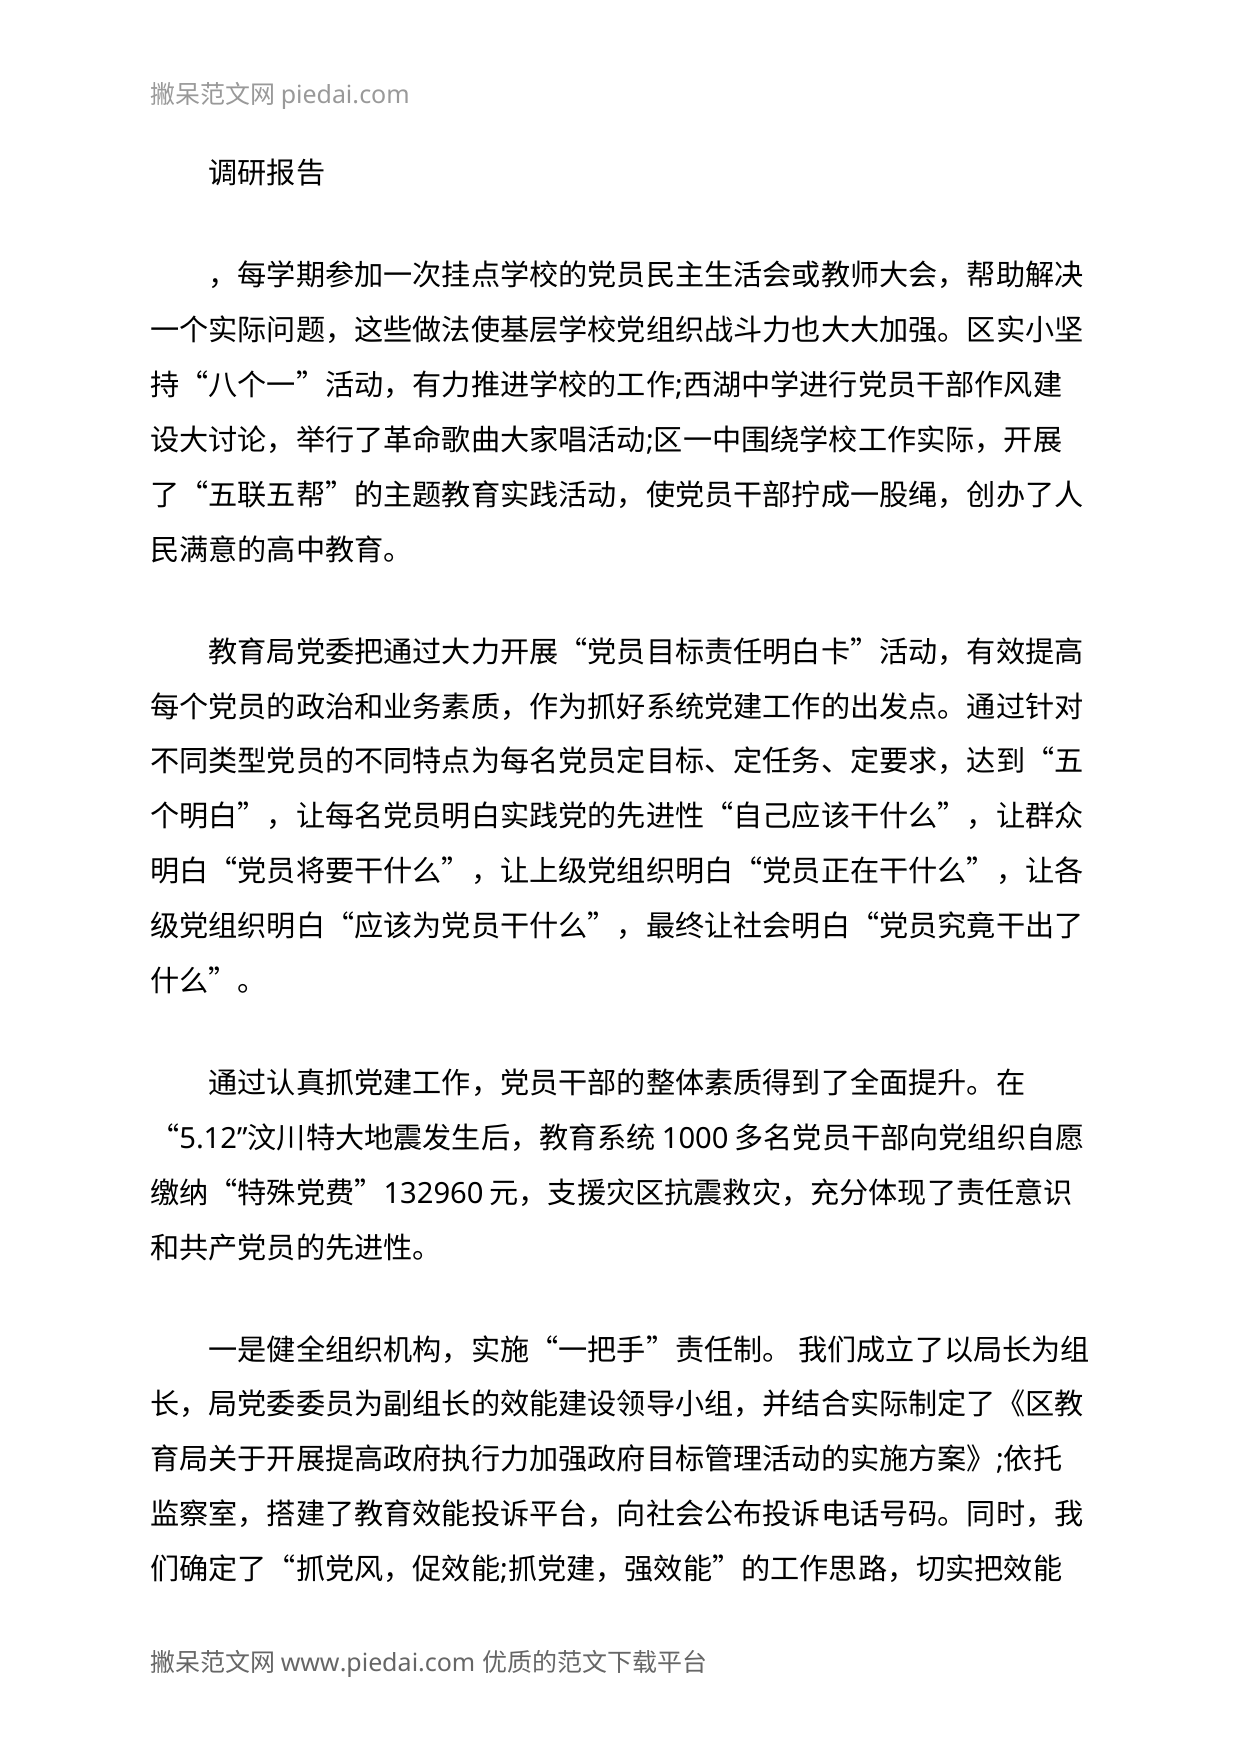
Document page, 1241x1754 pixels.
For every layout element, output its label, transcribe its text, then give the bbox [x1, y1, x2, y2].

text 调研报告 [150, 150, 1090, 192]
text ，每学期参加一次挂点学校的党员民主生活会或教师大会，帮助解决一个实际问题，这些做法使基层学校党组织战斗力也大大加强。区实小坚持“八个一”活动，有力推进学校的工作;西湖中学进行党员干部作风建设大讨论，举行了革命歌曲大家唱活动;区一中围绕学校工作实际，开展了“五联五帮”的主题教育实践活动，使党员干部拧成一股绳，创办了人民满意的高中教育。 [150, 252, 1090, 569]
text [150, 1326, 1090, 1588]
text 通过认真抓党建工作，党员干部的整体素质得到了全面提升。在“5.12”汶川特大地震发生后，教育系统1000多名党员干部向党组织自愿缴纳“特殊党费”132960元，支援灾区抗震救灾，充分体现了责任意识和共产党员的先进性。 [150, 1059, 1090, 1267]
text 教育局党委把通过大力开展“党员目标责任明白卡”活动，有效提高每个党员的政治和业务素质，作为抓好系统党建工作的出发点。通过针对不同类型党员的不同特点为每名党员定目标、定任务、定要求，达到“五个明白”，让每名党员明白实践党的先进性“自己应该干什么”，让群众明白“党员将要干什么”，让上级党组织明白“党员正在干什么”，让各级党组织明白“应该为党员干什么”，最终让社会明白“党员究竟干出了什么”。 [150, 628, 1090, 1000]
